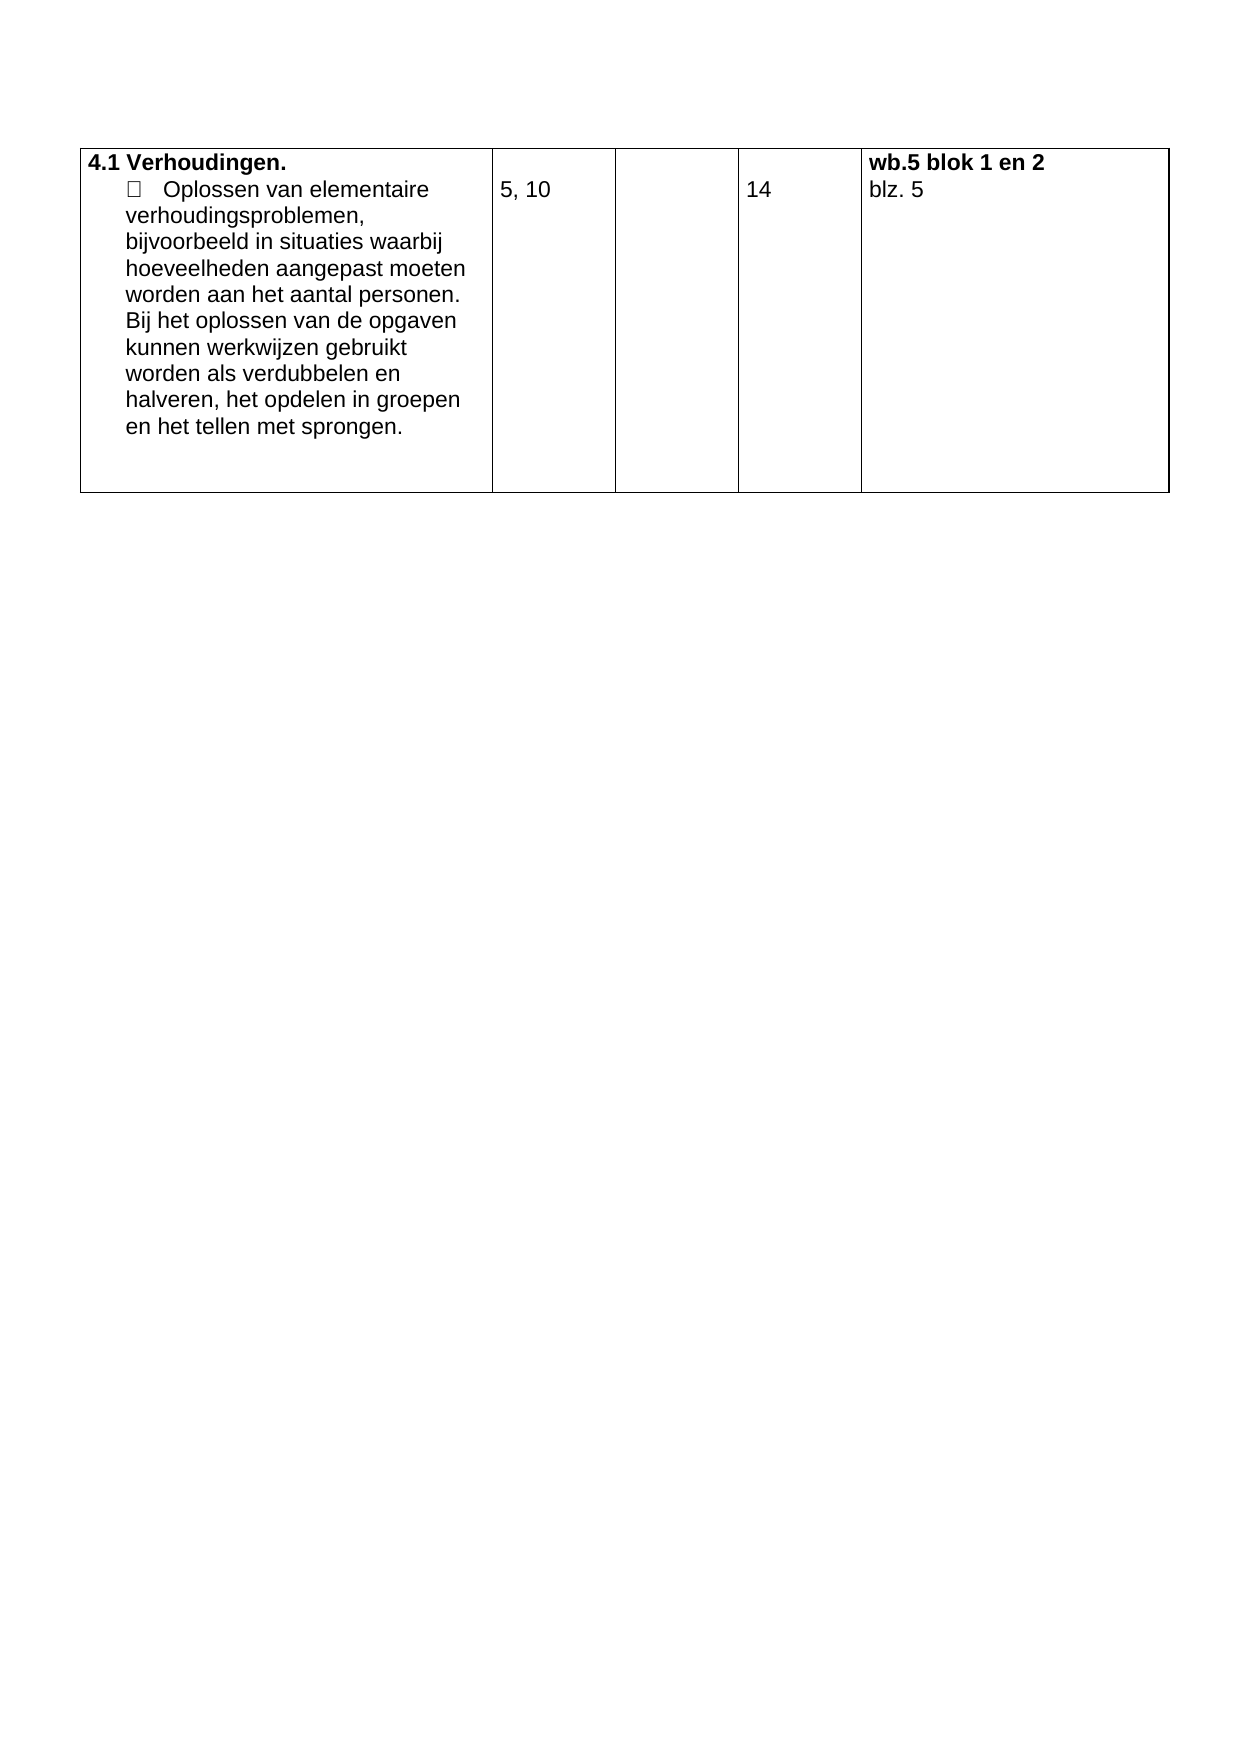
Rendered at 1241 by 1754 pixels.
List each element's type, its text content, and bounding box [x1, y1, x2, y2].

table_cell wb.5 blok 1 en 2 blz. 5 [862, 149, 1168, 492]
table_cell [616, 149, 738, 492]
table_cell 5, 10 [493, 149, 615, 492]
table_cell 4.1 Verhoudingen.  Oplossen van elementaire verhoudingsproblemen, bijvoorbeeld in situaties waarbij hoeveelheden aangepast moeten worden aan het aantal personen. Bij het oplossen van de opgaven kunnen werkwijzen gebruikt worden als verdubbelen en halveren, het opdelen in groepen en het tellen met sprongen. [81, 149, 492, 492]
table_cell 14 [739, 149, 861, 492]
